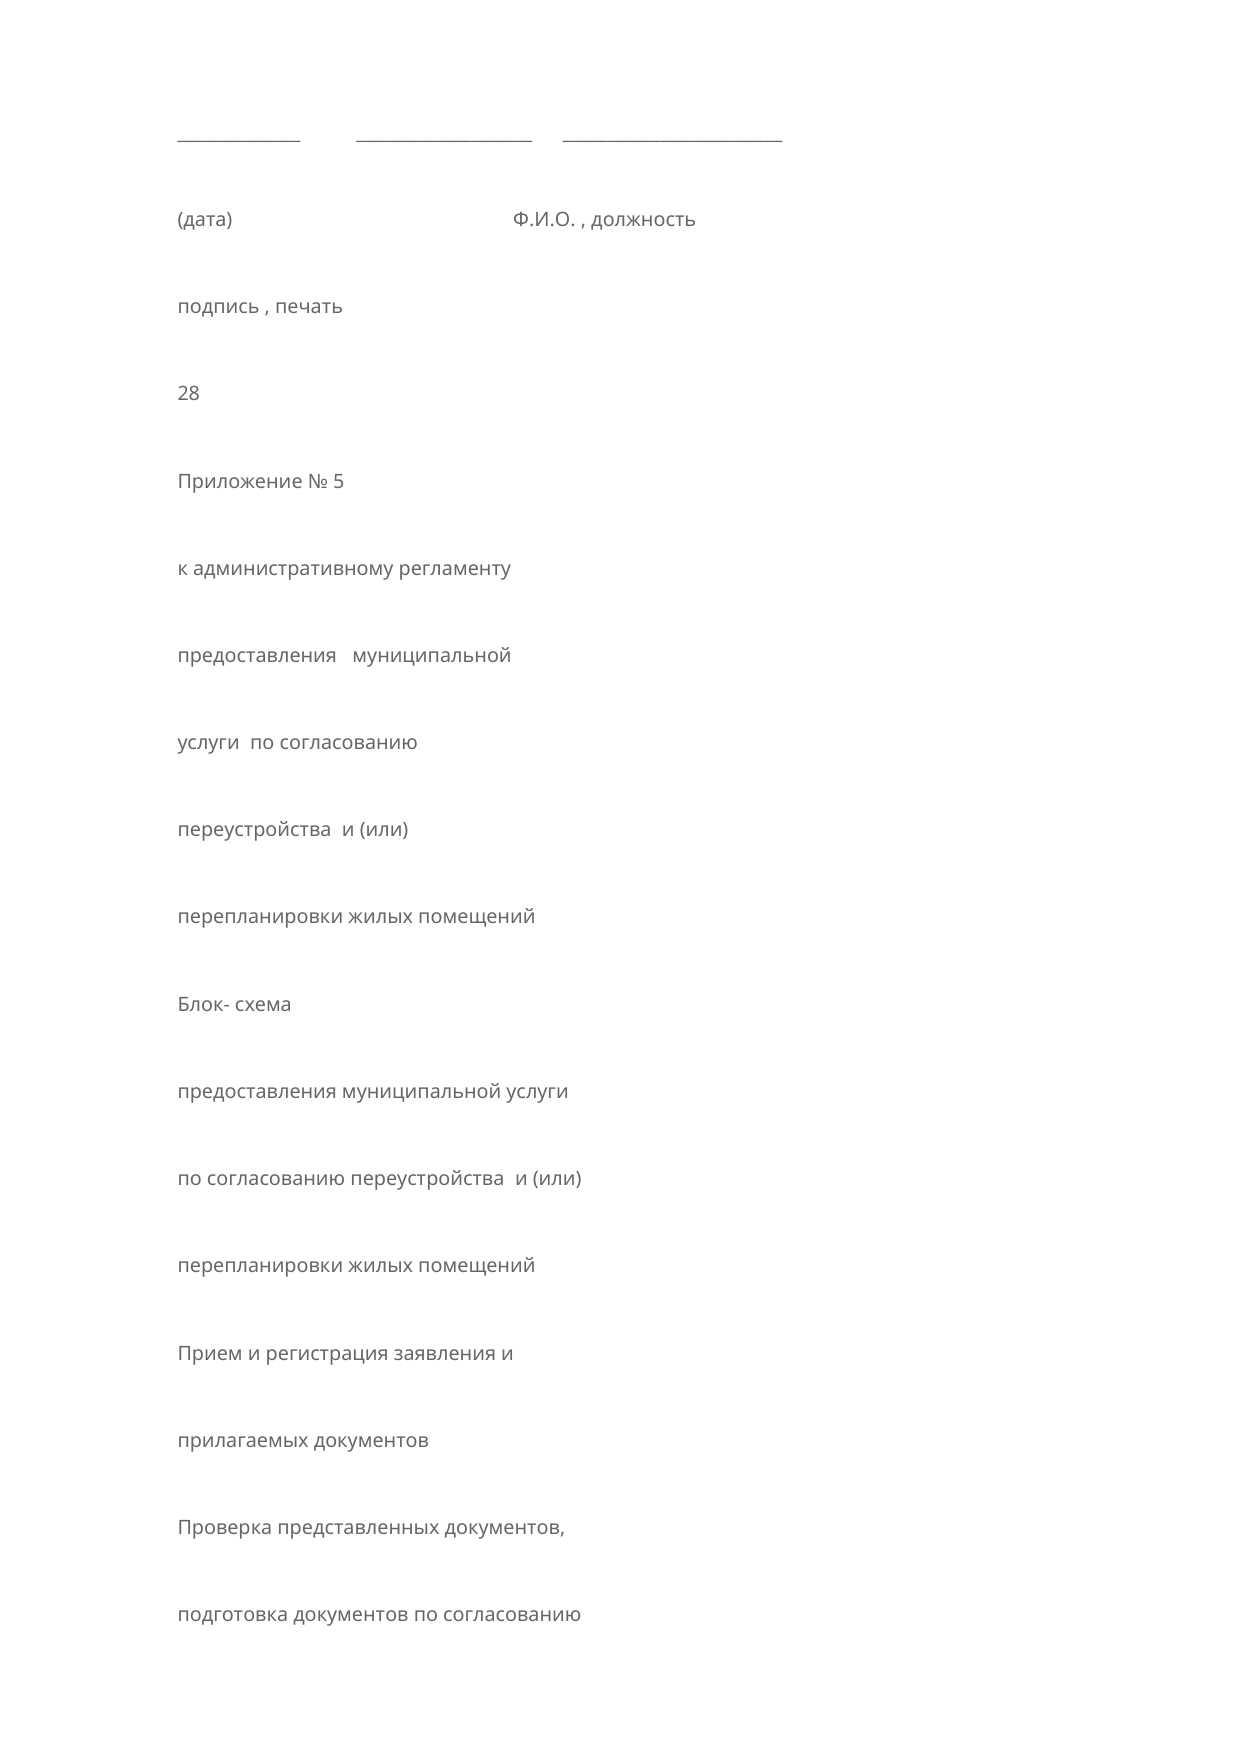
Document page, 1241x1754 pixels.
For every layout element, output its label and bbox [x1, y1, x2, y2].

text [177, 118, 1152, 1627]
